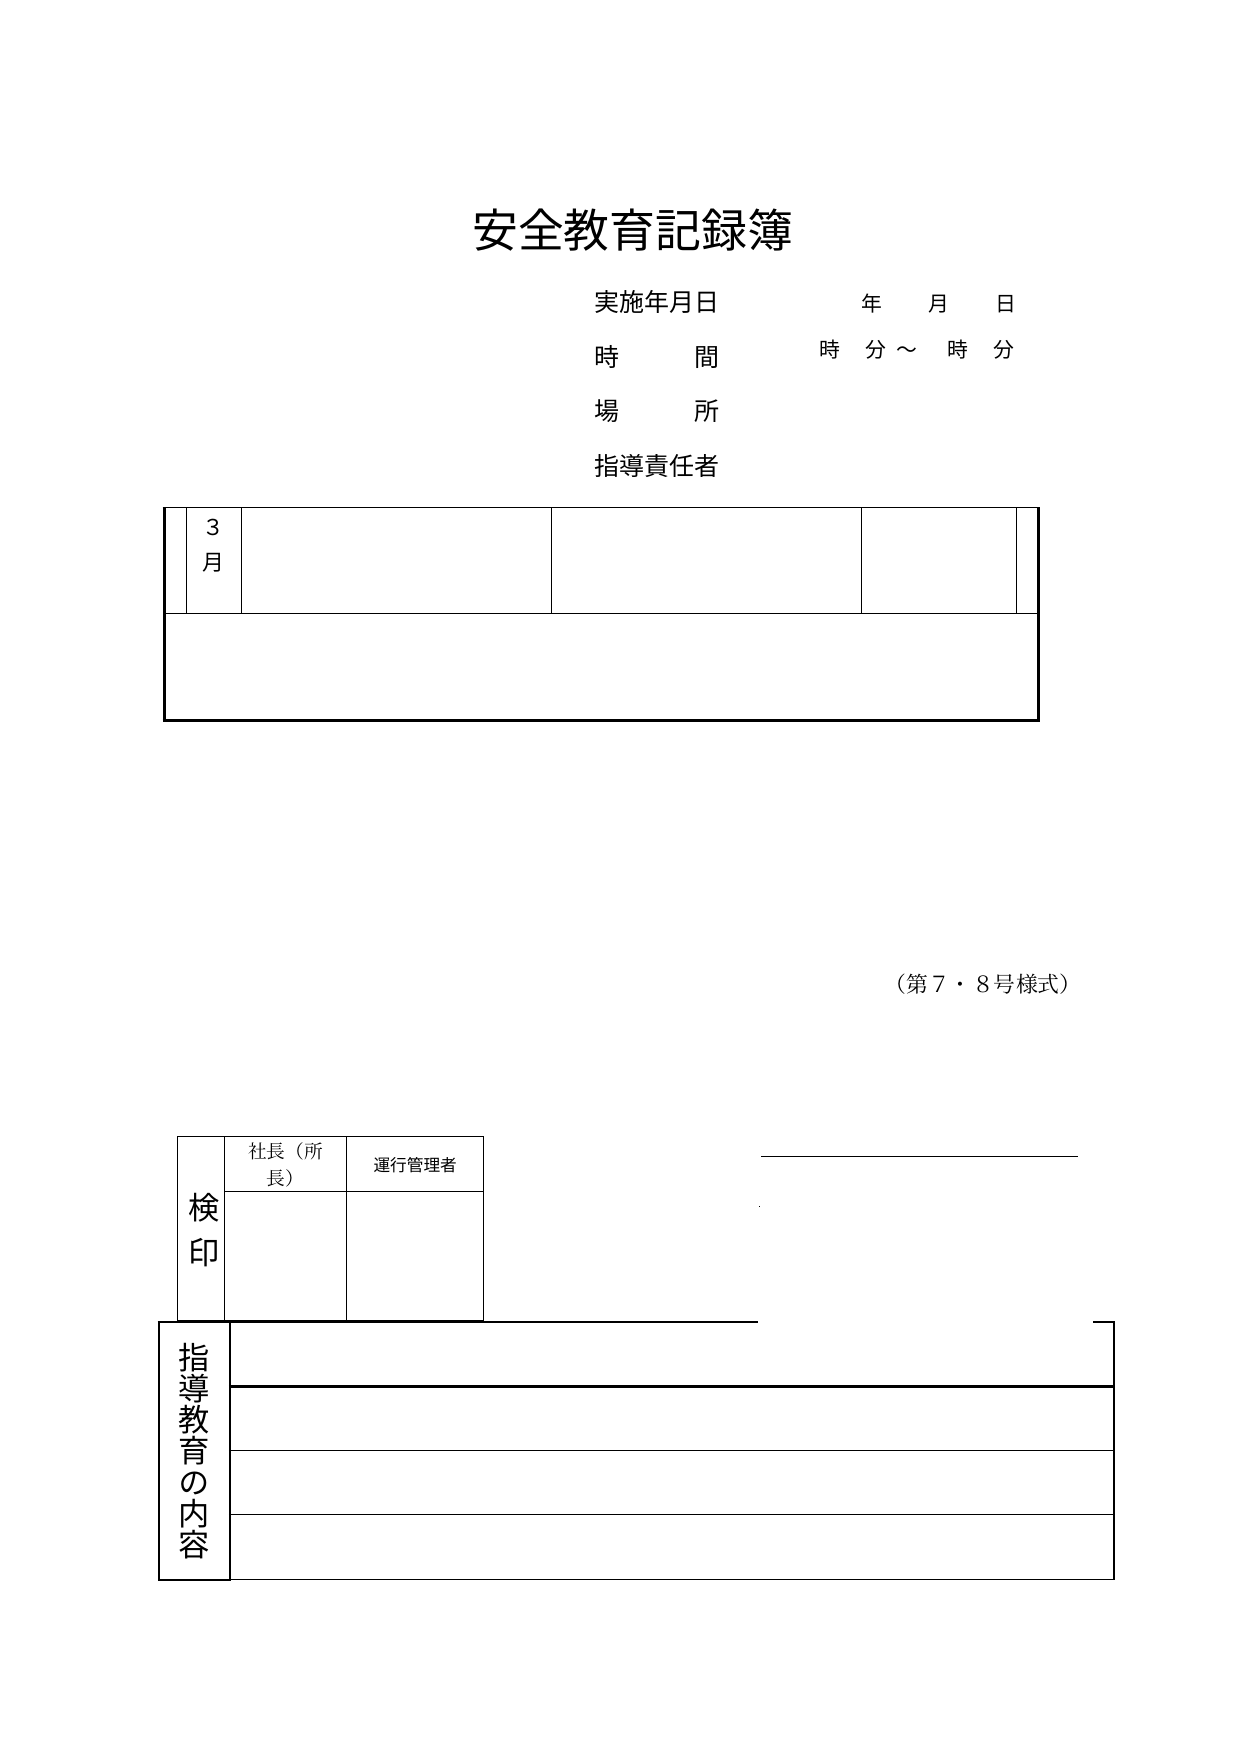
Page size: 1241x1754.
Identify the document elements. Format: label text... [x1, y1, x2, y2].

table_cell [347, 1192, 483, 1320]
table_cell ３月 [187, 508, 241, 613]
table_cell [231, 1515, 1113, 1578]
table_cell [166, 614, 1037, 719]
table_header 運行管理者 [347, 1137, 483, 1191]
table_header 検印 [178, 1137, 224, 1320]
table_cell [225, 1192, 346, 1320]
table_cell [242, 508, 551, 613]
table_header 指導教育の内容 [160, 1323, 229, 1578]
table_header 社長（所長） [225, 1137, 346, 1191]
table_cell [552, 508, 861, 613]
text （第７・８号様式） [158, 966, 1082, 1001]
table_cell [231, 1451, 1113, 1514]
table_cell [231, 1388, 1113, 1450]
table_header [231, 1323, 1113, 1385]
table_cell [862, 508, 1016, 613]
